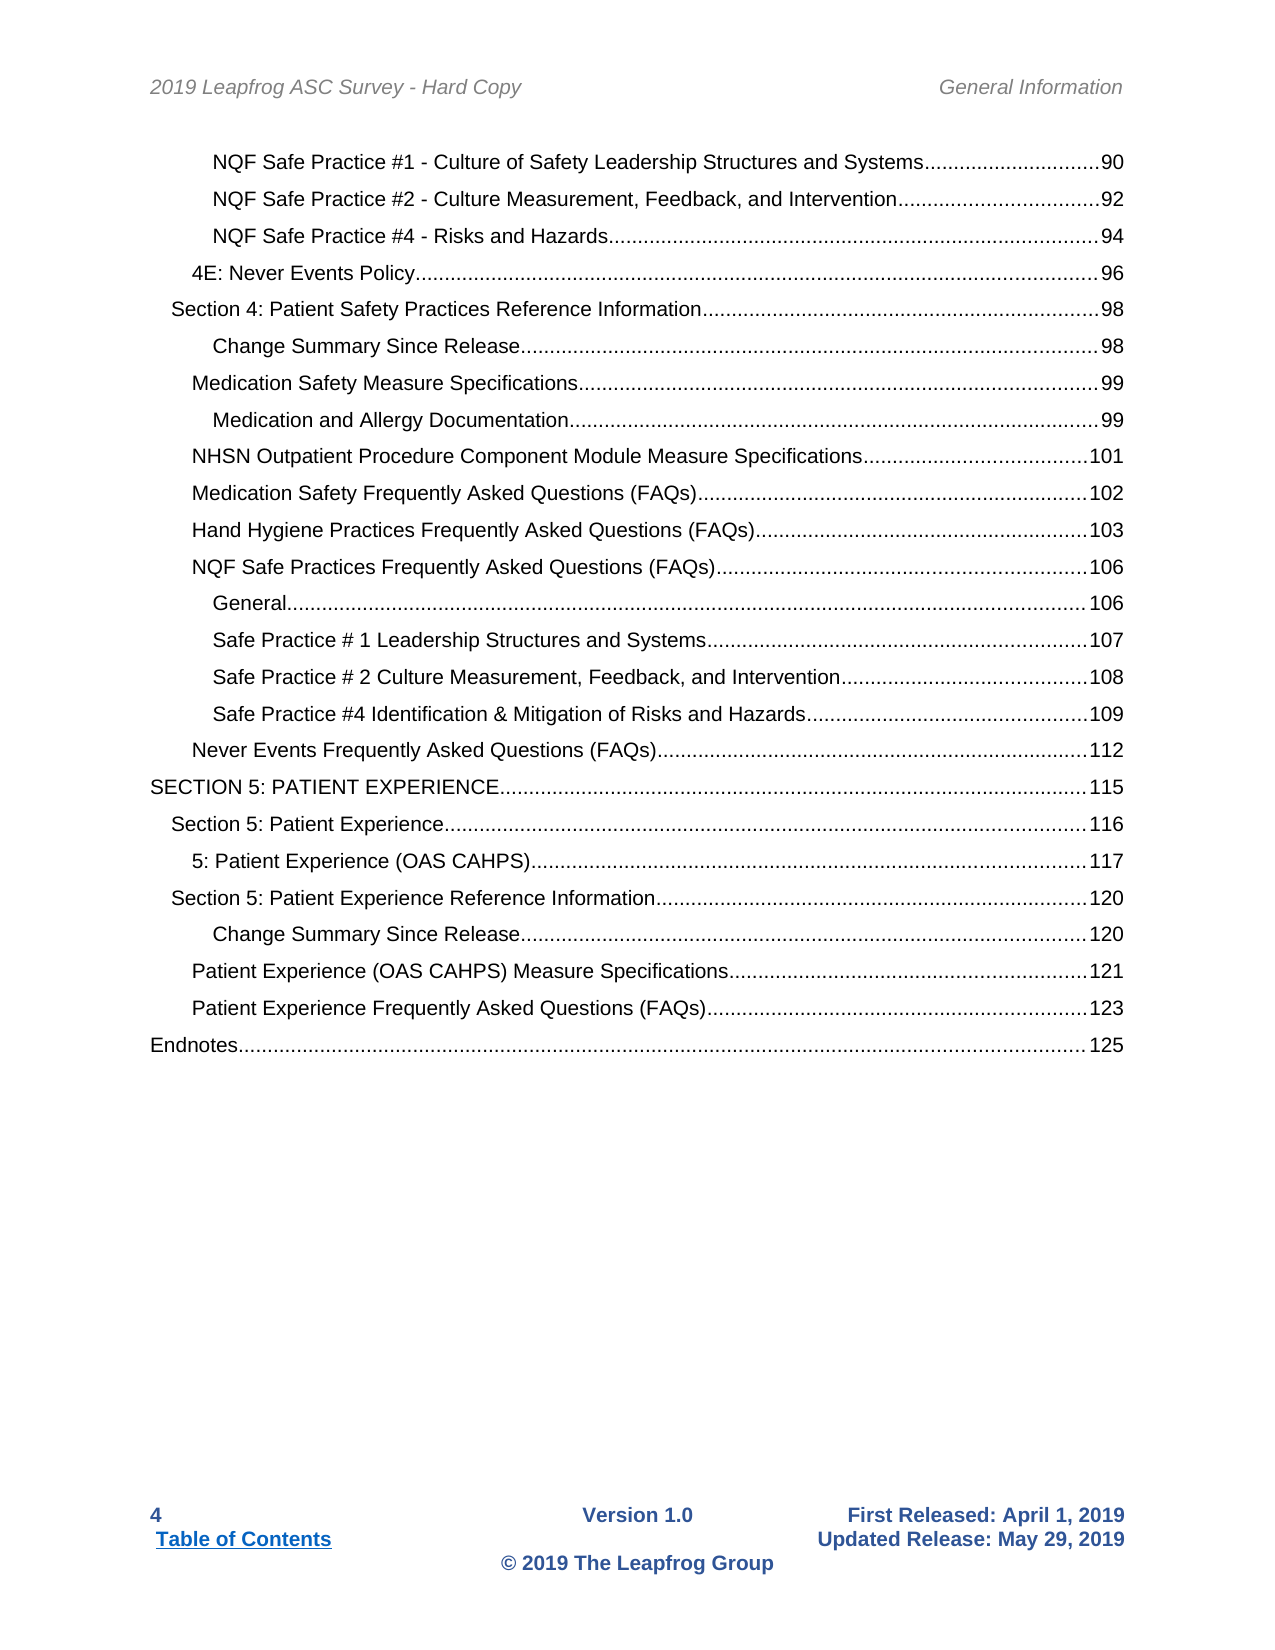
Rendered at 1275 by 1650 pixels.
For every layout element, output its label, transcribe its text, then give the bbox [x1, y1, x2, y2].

text NQF Safe Practice #1 - Culture of Safety Leadership Structures and Systems 90 [212, 150, 1125, 174]
text Patient Experience (OAS CAHPS) Measure Specifications 121 [192, 959, 1125, 983]
text Safe Practice #4 Identification & Mitigation of Risks and Hazards 109 [212, 702, 1125, 726]
text Safe Practice # 2 Culture Measurement, Feedback, and Intervention 108 [212, 665, 1125, 689]
text Section 4: Patient Safety Practices Reference Information 98 [171, 297, 1125, 321]
text Change Summary Since Release 98 [212, 334, 1125, 358]
text Section 5: Patient Experience 116 [171, 812, 1125, 836]
text 4E: Never Events Policy 96 [192, 260, 1125, 284]
text Hand Hygiene Practices Frequently Asked Questions (FAQs) 103 [192, 518, 1125, 542]
text Medication Safety Frequently Asked Questions (FAQs) 102 [192, 481, 1125, 505]
text Change Summary Since Release 120 [212, 922, 1125, 946]
text Medication and Allergy Documentation 99 [212, 407, 1125, 431]
text NQF Safe Practice #4 - Risks and Hazards 94 [212, 223, 1125, 247]
text General 106 [212, 591, 1125, 615]
text Medication Safety Measure Specifications 99 [192, 371, 1125, 394]
text SECTION 5: PATIENT EXPERIENCE 115 [150, 775, 1125, 799]
text NQF Safe Practices Frequently Asked Questions (FAQs) 106 [192, 554, 1125, 578]
text Safe Practice # 1 Leadership Structures and Systems 107 [212, 628, 1125, 652]
text NHSN Outpatient Procedure Component Module Measure Specifications 101 [192, 444, 1125, 468]
text NQF Safe Practice #2 - Culture Measurement, Feedback, and Intervention 92 [212, 187, 1125, 211]
text 5: Patient Experience (OAS CAHPS) 117 [192, 849, 1125, 873]
text Patient Experience Frequently Asked Questions (FAQs) 123 [192, 996, 1125, 1020]
text Endnotes 125 [150, 1032, 1125, 1056]
text Never Events Frequently Asked Questions (FAQs) 112 [192, 738, 1125, 762]
text Section 5: Patient Experience Reference Information 120 [171, 885, 1125, 909]
